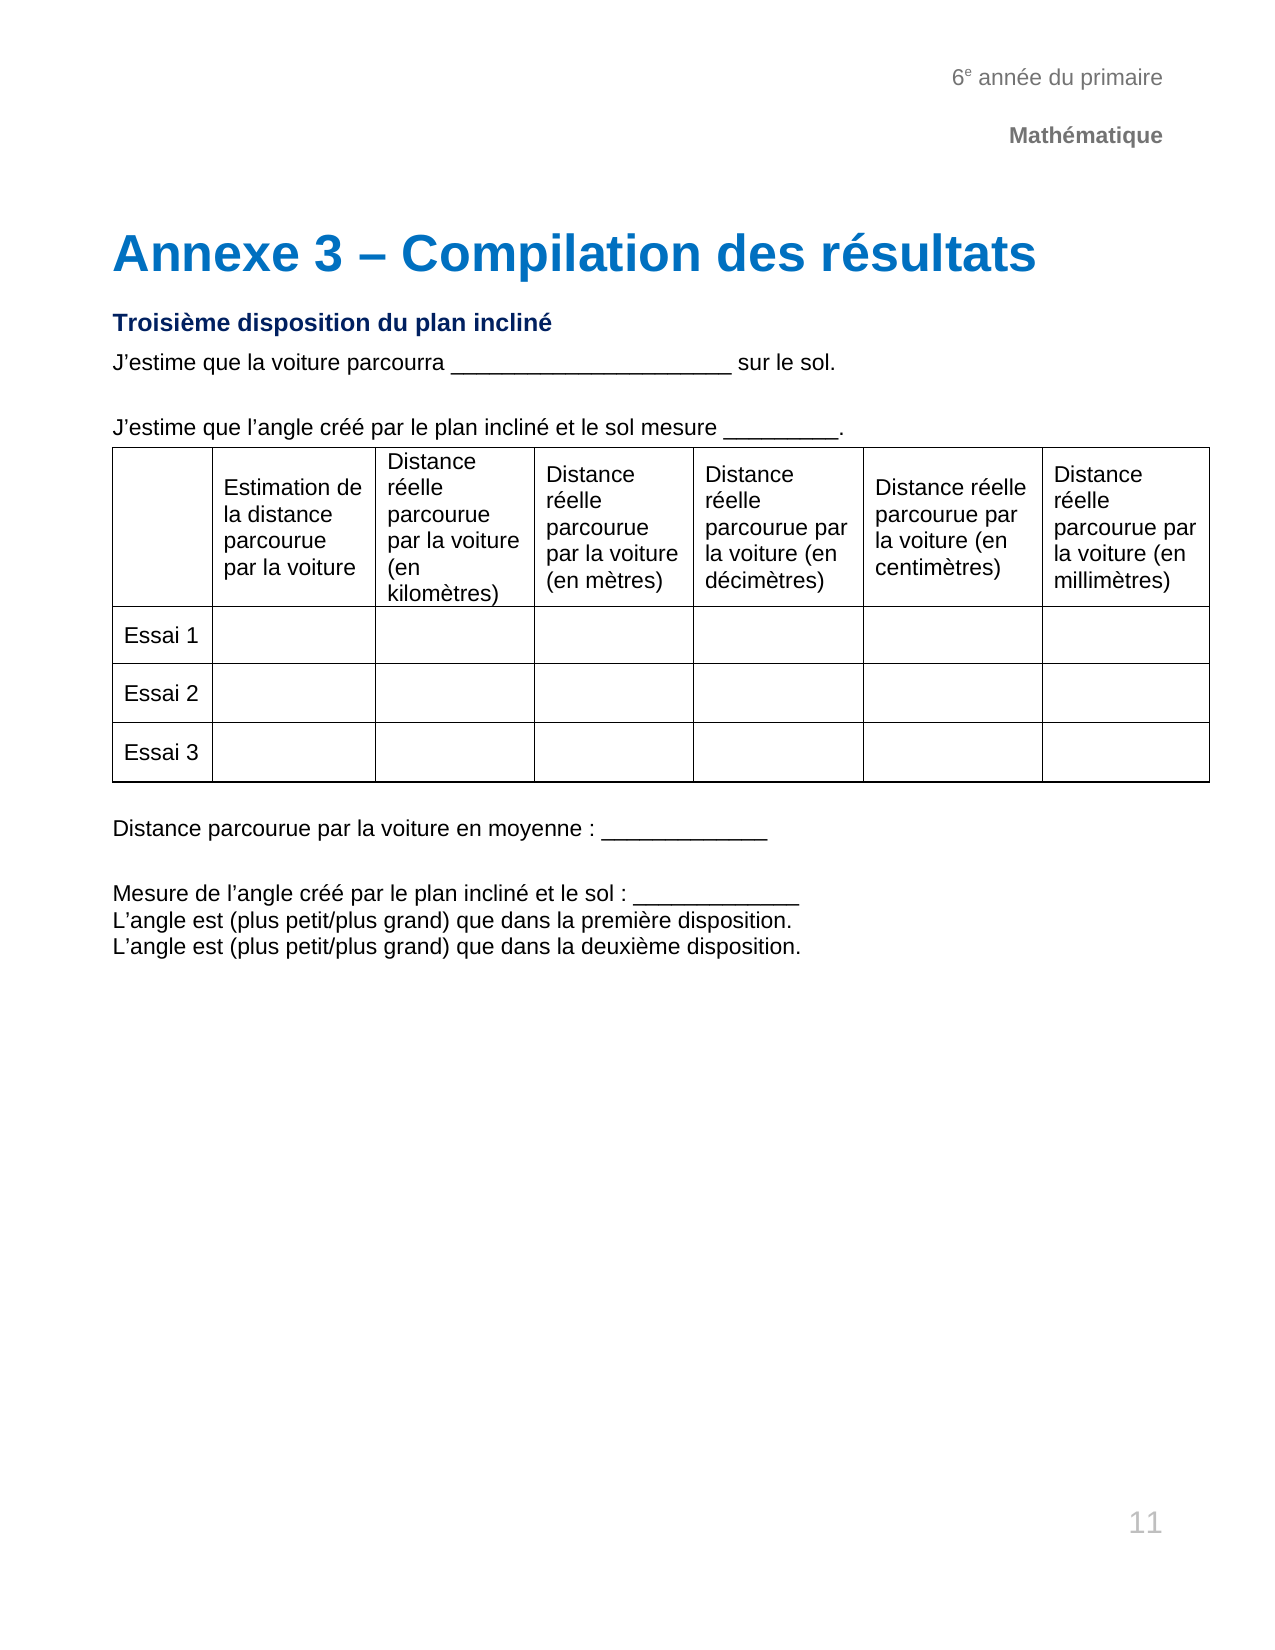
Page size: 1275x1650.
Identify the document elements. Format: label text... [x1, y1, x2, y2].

table_cell [864, 607, 1042, 663]
table_cell [376, 664, 534, 722]
table_cell [864, 723, 1042, 781]
table_header [113, 448, 212, 606]
table_header Distance réelle parcourue par la voiture (en kilomètres) [376, 448, 534, 606]
text L’angle est (plus petit/plus grand) que dans la première disposition. [112, 907, 1163, 933]
table_cell [535, 723, 693, 781]
table_header Estimation de la distance parcourue par la voiture [213, 448, 375, 606]
table_cell [1043, 664, 1209, 722]
list J’estime que l’angle créé par le plan incliné et le sol mesure _________. [112, 414, 1163, 441]
table_cell [376, 607, 534, 663]
table_cell Essai 1 [113, 607, 212, 663]
text Troisième disposition du plan incliné [112, 308, 1163, 337]
text L’angle est (plus petit/plus grand) que dans la deuxième disposition. [112, 933, 1163, 959]
table_header Distance réelle parcourue par la voiture (en millimètres) [1043, 448, 1209, 606]
table_cell [213, 723, 375, 781]
table_cell [535, 607, 693, 663]
table_cell [213, 607, 375, 663]
table_cell [376, 723, 534, 781]
table_cell [694, 723, 863, 781]
list Distance parcourue par la voiture en moyenne : _____________ [112, 815, 1163, 841]
table_header Distance réelle parcourue par la voiture (en mètres) [535, 448, 693, 606]
table_cell [1043, 723, 1209, 781]
table_cell [535, 664, 693, 722]
table_header Distance réelle parcourue par la voiture (en décimètres) [694, 448, 863, 606]
text Mathématique [112, 122, 1163, 148]
table_cell Essai 2 [113, 664, 212, 722]
list J’estime que la voiture parcourra ______________________ sur le sol. [112, 349, 1163, 376]
text Annexe 3 – Compilation des résultats [112, 223, 1163, 283]
table_cell [1043, 607, 1209, 663]
text Mesure de l’angle créé par le plan incliné et le sol : _____________ [112, 880, 1163, 907]
table_header Distance réelle parcourue par la voiture (en centimètres) [864, 448, 1042, 606]
table_cell [864, 664, 1042, 722]
table_cell Essai 3 [113, 723, 212, 781]
table_cell [694, 664, 863, 722]
table_cell [694, 607, 863, 663]
table_cell [213, 664, 375, 722]
